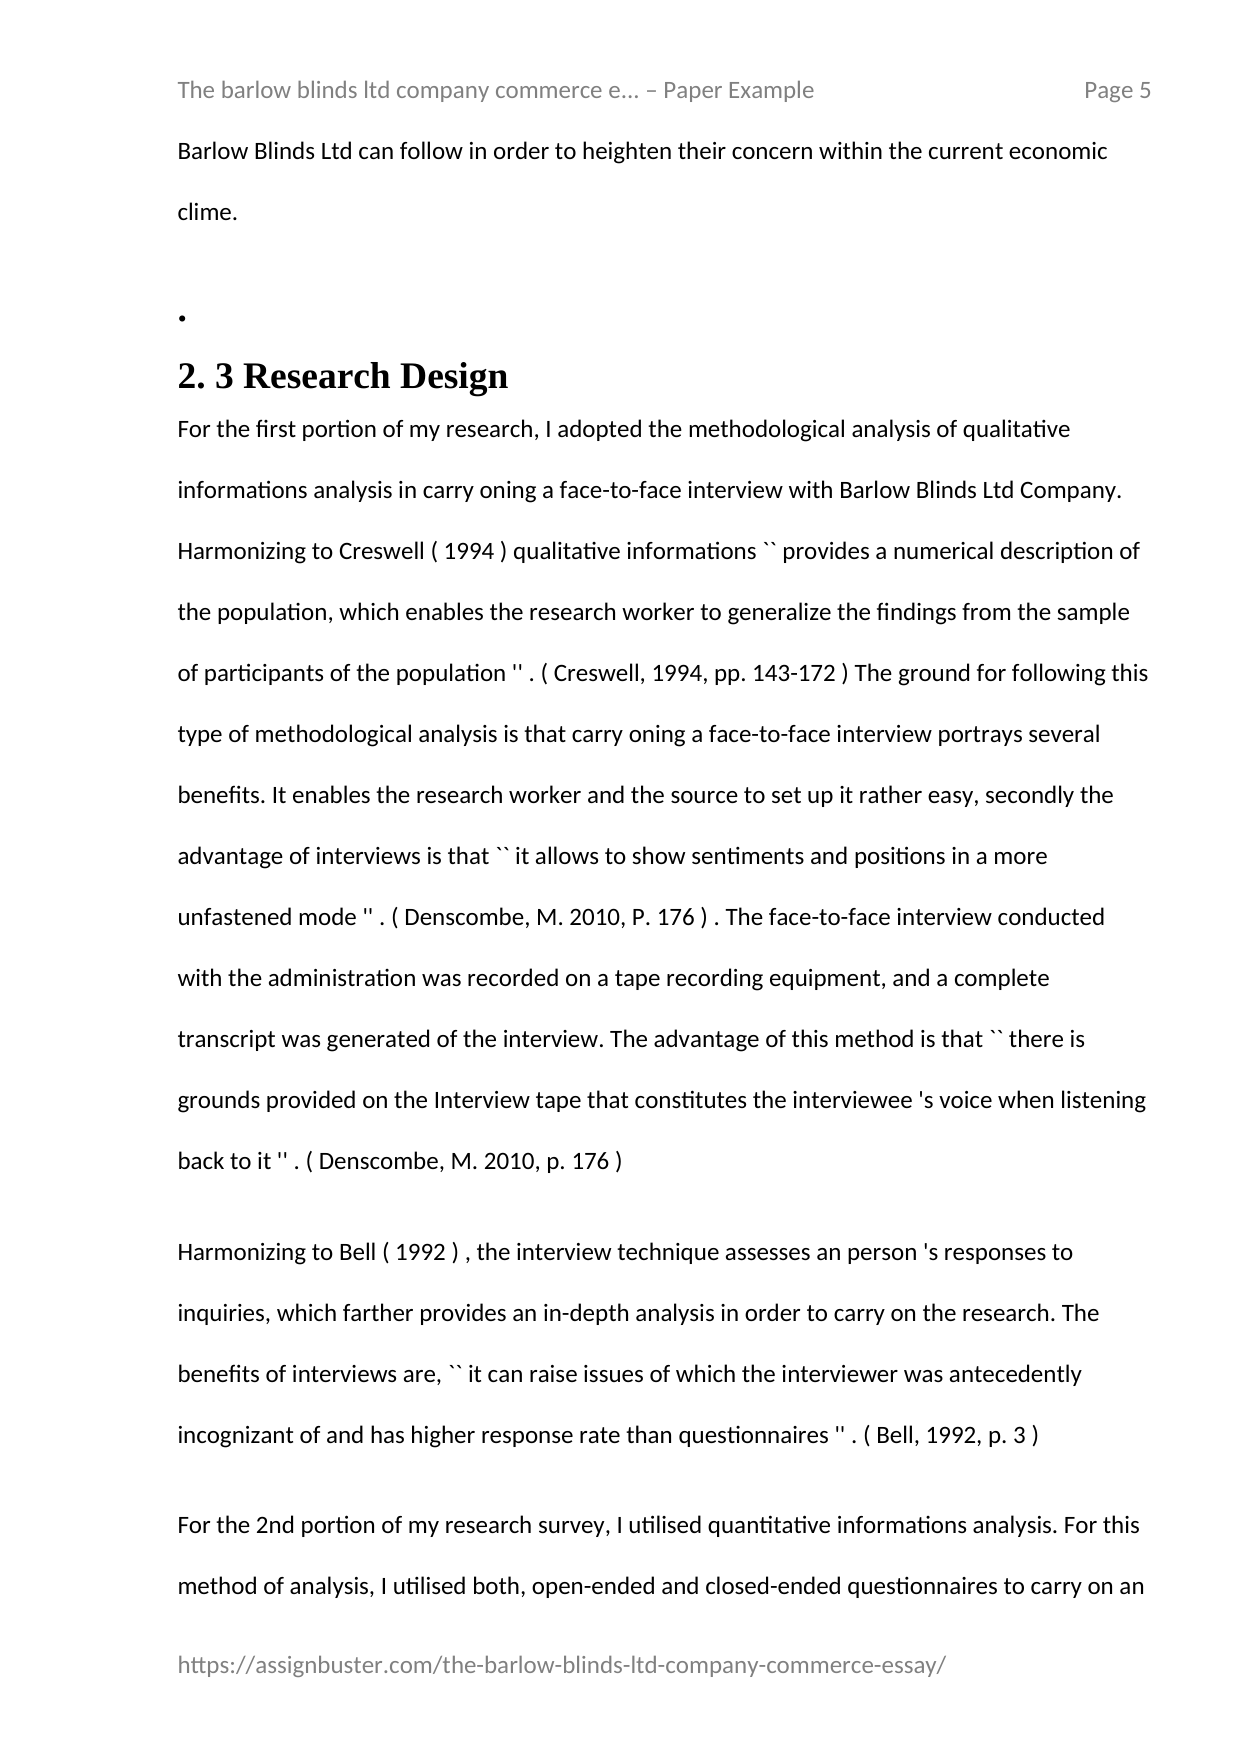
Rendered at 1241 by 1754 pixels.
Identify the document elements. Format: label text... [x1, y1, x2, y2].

text For the first portion of my research, I adopted the methodological analysis of qualitative informations analysis in carry oning a face-to-face interview with Barlow Blinds Ltd Company. Harmonizing to Creswell ( 1994 ) qualitative informations `` provides a numerical description of the population, which enables the research worker to generalize the findings from the sample of participants of the population '' . ( Creswell, 1994, pp. 143-172 ) The ground for following this type of methodological analysis is that carry oning a face-to-face interview portrays several benefits. It enables the research worker and the source to set up it rather easy, secondly the advantage of interviews is that `` it allows to show sentiments and positions in a more unfastened mode '' . ( Denscombe, M. 2010, P. 176 ) . The face-to-face interview conducted with the administration was recorded on a tape recording equipment, and a complete transcript was generated of the interview. The advantage of this method is that `` there is grounds provided on the Interview tape that constitutes the interviewee 's voice when listening back to it '' . ( Denscombe, M. 2010, p. 176 ) [177, 413, 1152, 1176]
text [177, 135, 1152, 226]
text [177, 1509, 1152, 1601]
subtitle . [177, 286, 1152, 329]
text Harmonizing to Bell ( 1992 ) , the interview technique assesses an person 's responses to inquiries, which farther provides an in-depth analysis in order to carry on the research. The benefits of interviews are, `` it can raise issues of which the interviewer was antecedently incognizant of and has higher response rate than questionnaires '' . ( Bell, 1992, p. 3 ) [177, 1236, 1152, 1449]
subtitle 2. 3 Research Design [177, 354, 1152, 397]
